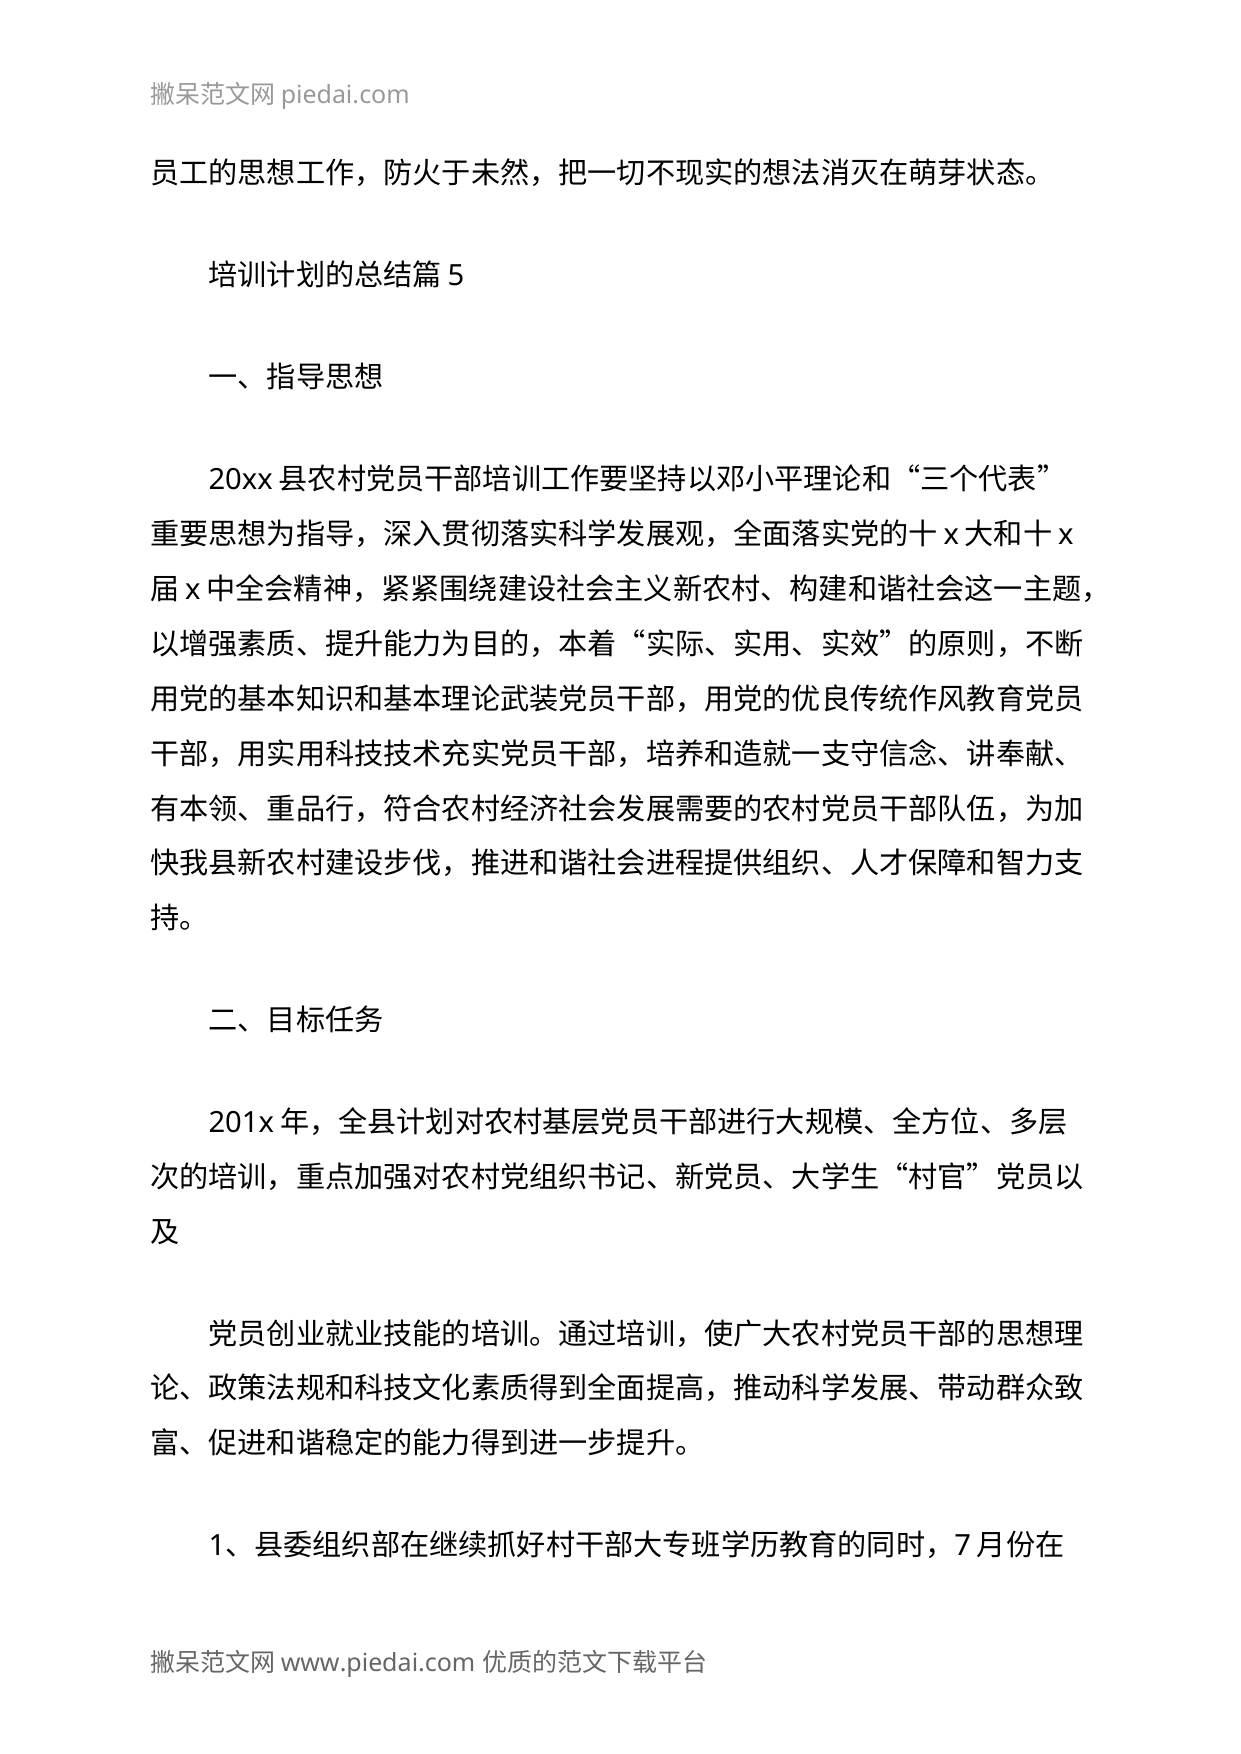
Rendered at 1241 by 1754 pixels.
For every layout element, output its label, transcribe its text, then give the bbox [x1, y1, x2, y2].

text 201x年，全县计划对农村基层党员干部进行大规模、全方位、多层次的培训，重点加强对农村党组织书记、新党员、大学生“村官”党员以及 [150, 1098, 1090, 1251]
text 培训计划的总结篇5 [150, 252, 1090, 294]
text 20xx县农村党员干部培训工作要坚持以邓小平理论和“三个代表”重要思想为指导，深入贯彻落实科学发展观，全面落实党的十x大和十x届x中全会精神，紧紧围绕建设社会主义新农村、构建和谐社会这一主题，以增强素质、提升能力为目的，本着“实际、实用、实效”的原则，不断用党的基本知识和基本理论武装党员干部，用党的优良传统作风教育党员干部，用实用科技技术充实党员干部，培养和造就一支守信念、讲奉献、有本领、重品行，符合农村经济社会发展需要的农村党员干部队伍，为加快我县新农村建设步伐，推进和谐社会进程提供组织、人才保障和智力支持。 [150, 456, 1090, 937]
text 党员创业就业技能的培训。通过培训，使广大农村党员干部的思想理论、政策法规和科技文化素质得到全面提高，推动科学发展、带动群众致富、促进和谐稳定的能力得到进一步提升。 [150, 1310, 1090, 1462]
text 二、目标任务 [150, 997, 1090, 1039]
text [150, 150, 1090, 192]
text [150, 1522, 1090, 1564]
text 一、指导思想 [150, 354, 1090, 396]
